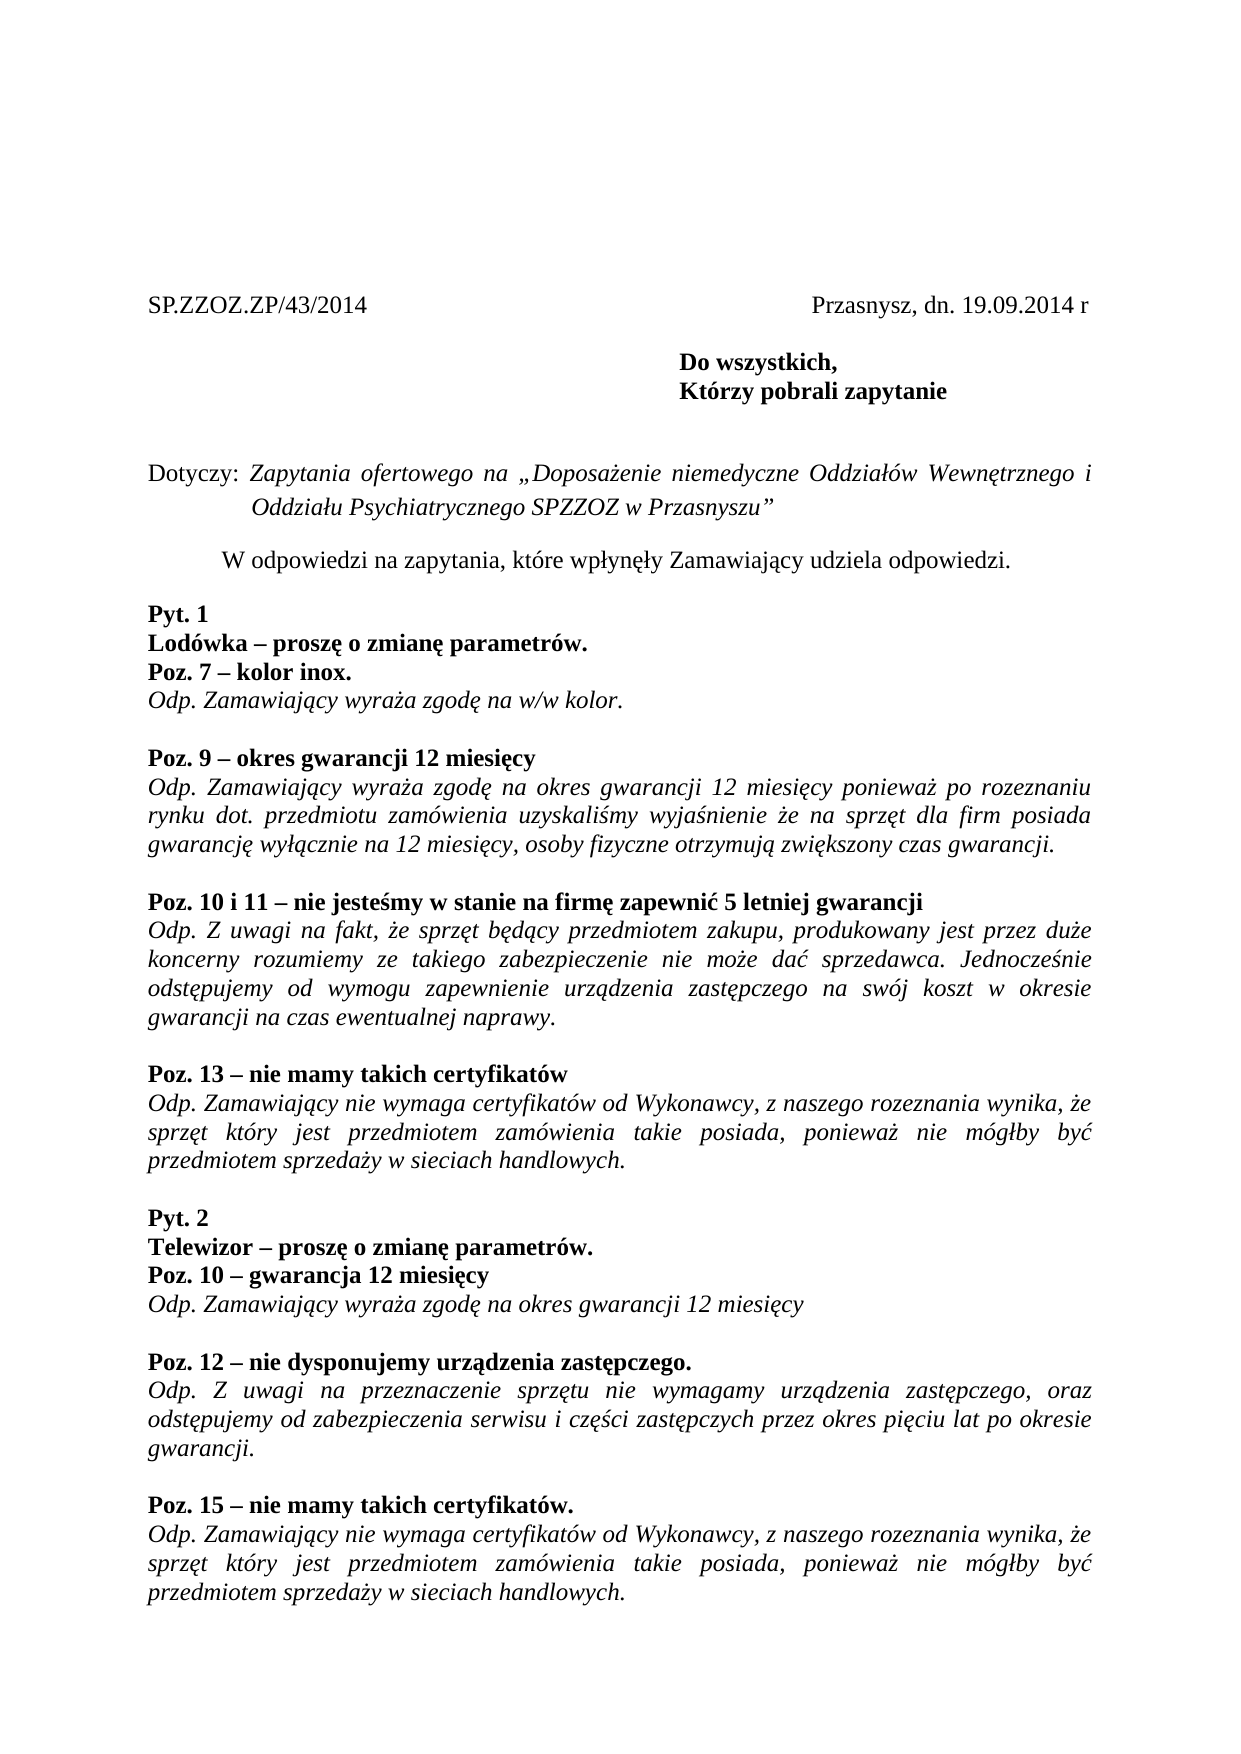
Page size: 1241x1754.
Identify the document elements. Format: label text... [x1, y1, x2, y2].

text Poz. 10 i 11 – nie jesteśmy w stanie na firmę zapewnić 5 letniej gwarancji [148, 887, 1093, 916]
text Odp. Zamawiający wyraża zgodę na okres gwarancji 12 miesięcy [148, 1289, 1093, 1318]
text Odp. Z uwagi na przeznaczenie sprzętu nie wymagamy urządzenia zastępczego, oraz odstępujemy od zabezpieczenia serwisu i części zastępczych przez okres pięciu lat po okresie gwarancji. [148, 1376, 1093, 1462]
text Odp. Zamawiający wyraża zgodę na w/w kolor. [148, 686, 1093, 714]
text Odp. Zamawiający nie wymaga certyfikatów od Wykonawcy, z naszego rozeznania wynika, że sprzęt który jest przedmiotem zamówienia takie posiada, ponieważ nie mógłby być przedmiotem sprzedaży w sieciach handlowych. [148, 1088, 1093, 1174]
text Odp. Zamawiający nie wymaga certyfikatów od Wykonawcy, z naszego rozeznania wynika, że sprzęt który jest przedmiotem zamówienia takie posiada, ponieważ nie mógłby być przedmiotem sprzedaży w sieciach handlowych. [148, 1519, 1093, 1606]
text Pyt. 2 [148, 1203, 1093, 1232]
text Odp. Z uwagi na fakt, że sprzęt będący przedmiotem zakupu, produkowany jest przez duże koncerny rozumiemy ze takiego zabezpieczenie nie może dać sprzedawca. Jednocześnie odstępujemy od wymogu zapewnienie urządzenia zastępczego na swój koszt w okresie gwarancji na czas ewentualnej naprawy. [148, 916, 1093, 1031]
text Odp. Zamawiający wyraża zgodę na okres gwarancji 12 miesięcy ponieważ po rozeznaniu rynku dot. przedmiotu zamówienia uzyskaliśmy wyjaśnienie że na sprzęt dla firm posiada gwarancję wyłącznie na 12 miesięcy, osoby fizyczne otrzymują zwiększony czas gwarancji. [148, 772, 1093, 858]
text Do wszystkich, [148, 347, 1093, 376]
text Lodówka – proszę o zmianę parametrów. [148, 628, 1093, 657]
text Poz. 10 – gwarancja 12 miesięcy [148, 1261, 1093, 1289]
text Telewizor – proszę o zmianę parametrów. [148, 1232, 1093, 1261]
text Poz. 9 – okres gwarancji 12 miesięcy [148, 743, 1093, 772]
text Poz. 12 – nie dysponujemy urządzenia zastępczego. [148, 1347, 1093, 1376]
text Poz. 13 – nie mamy takich certyfikatów [148, 1059, 1093, 1088]
text Dotyczy: Zapytania ofertowego na „Doposażenie niemedyczne Oddziałów Wewnętrznego i Oddziału Psychiatrycznego SPZZOZ w Przasnyszu” [148, 458, 1093, 520]
text Poz. 7 – kolor inox. [148, 657, 1093, 686]
text W odpowiedzi na zapytania, które wpłynęły Zamawiający udziela odpowiedzi. [148, 545, 1093, 574]
text Pyt. 1 [148, 599, 1093, 628]
title SP.ZZOZ.ZP/43/2014 Przasnysz, dn. 19.09.2014 r [148, 290, 1093, 318]
text Którzy pobrali zapytanie [148, 376, 1093, 405]
text Poz. 15 – nie mamy takich certyfikatów. [148, 1491, 1093, 1519]
